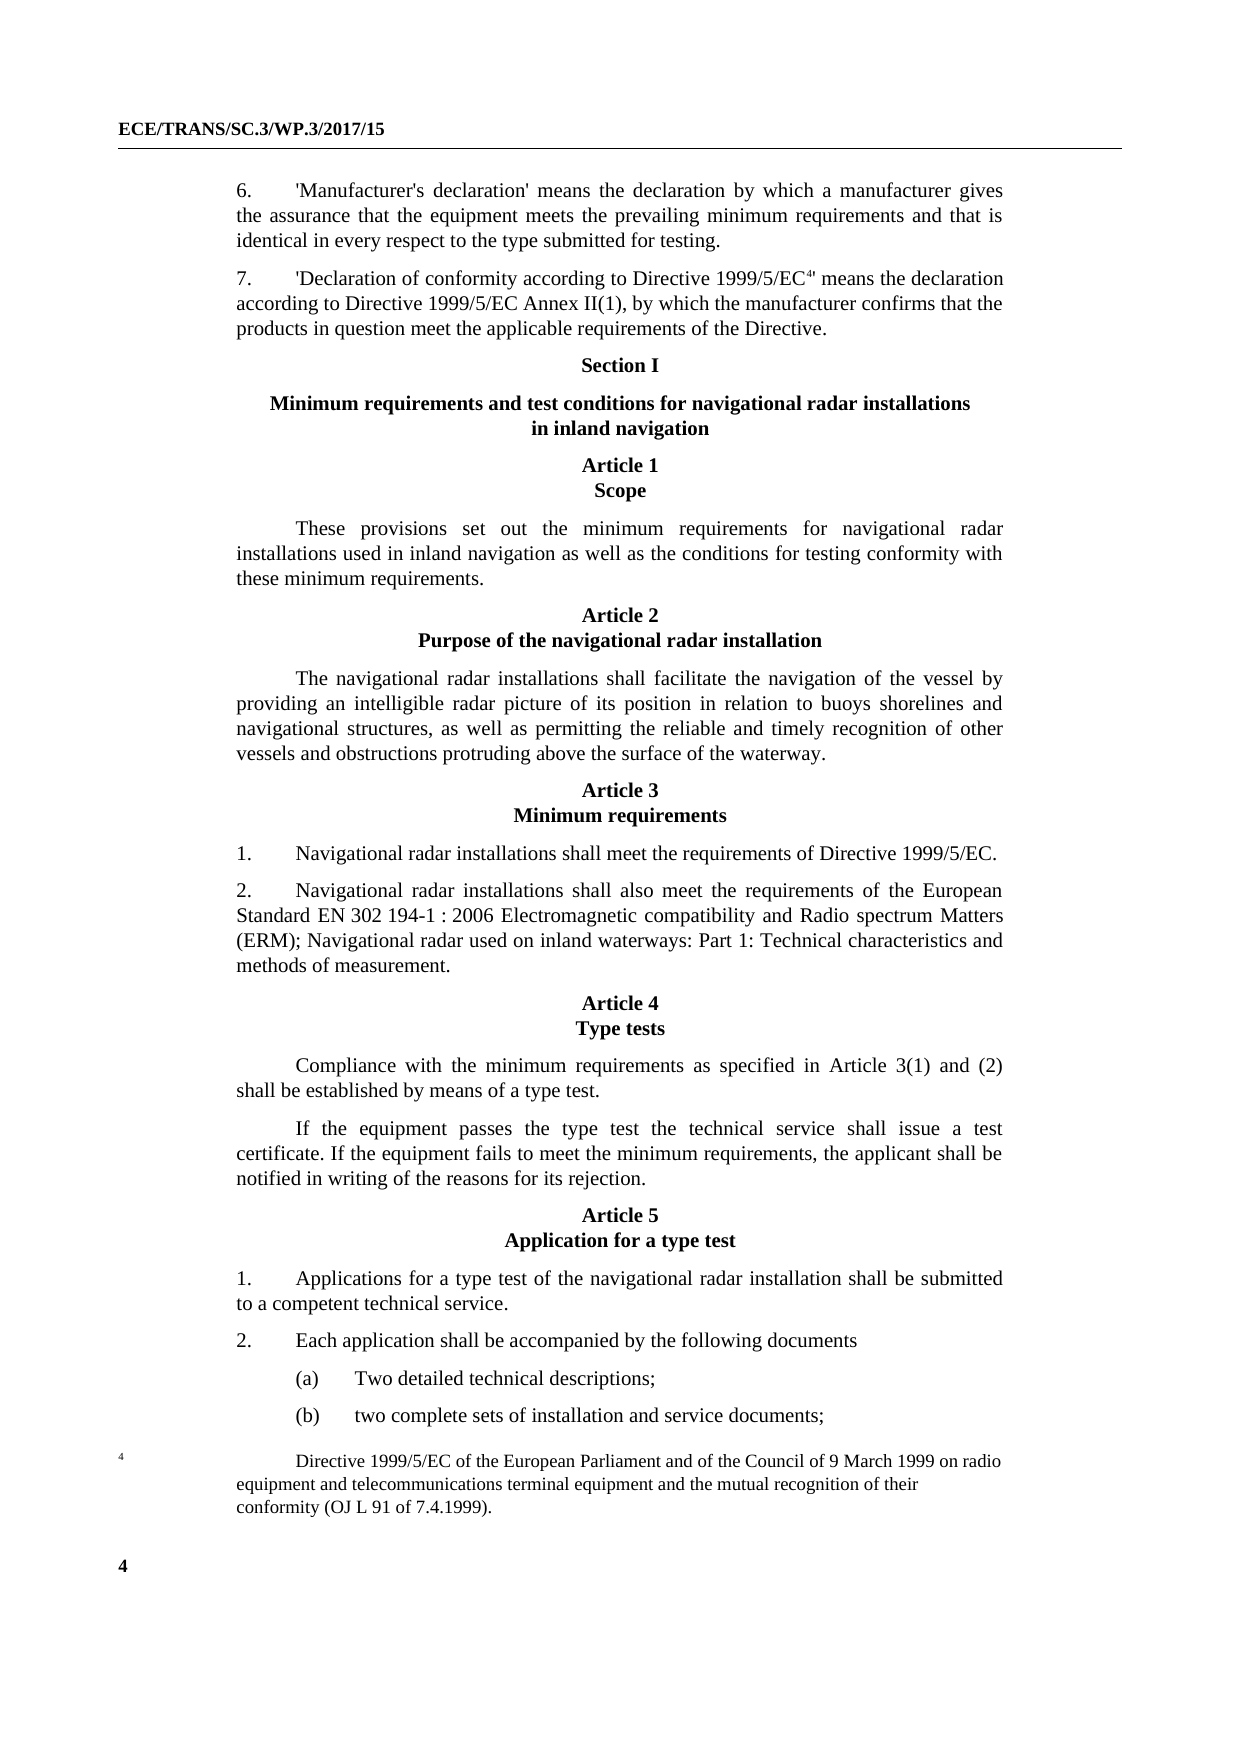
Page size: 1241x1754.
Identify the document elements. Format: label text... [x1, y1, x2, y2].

text Compliance with the minimum requirements as specified in Article 3(1) and (2) shall be established by means of a type test. [236, 1052, 1004, 1102]
text Article 5 Application for a type test [236, 1202, 1004, 1252]
text 1. Navigational radar installations shall meet the requirements of Directive 1999/5/EC. [236, 840, 1004, 865]
text Section I [236, 352, 1004, 377]
text 7. 'Declaration of conformity according to Directive 1999/5/EC' means the declaration according to Directive 1999/5/EC Annex II(1), by which the manufacturer confirms that the products in question meet the applicable requirements of the Directive. [236, 265, 1004, 340]
text (b) two complete sets of installation and service documents; [236, 1402, 1004, 1427]
text Article 2 Purpose of the navigational radar installation [236, 602, 1004, 652]
text These provisions set out the minimum requirements for navigational radar installations used in inland navigation as well as the conditions for testing conformity with these minimum requirements. [236, 515, 1004, 590]
text Minimum requirements and test conditions for navigational radar installations in inland navigation [236, 390, 1004, 440]
text 6. 'Manufacturer's declaration' means the declaration by which a manufacturer gives the assurance that the equipment meets the prevailing minimum requirements and that is identical in every respect to the type submitted for testing. [236, 177, 1004, 252]
text (a) Two detailed technical descriptions; [236, 1365, 1004, 1390]
text 2. Navigational radar installations shall also meet the requirements of the European Standard EN 302 194-1 : 2006 Electromagnetic compatibility and Radio spectrum Matters (ERM); Navigational radar used on inland waterways: Part 1: Technical characteristics and methods of measurement. [236, 877, 1004, 977]
text 2. Each application shall be accompanied by the following documents [236, 1327, 1004, 1352]
text Article 1 Scope [236, 452, 1004, 502]
text 1. Applications for a type test of the navigational radar installation shall be submitted to a competent technical service. [236, 1265, 1004, 1315]
text Article 4 Type tests [236, 990, 1004, 1040]
text Article 3 Minimum requirements [236, 777, 1004, 827]
text If the equipment passes the type test the technical service shall issue a test certificate. If the equipment fails to meet the minimum requirements, the applicant shall be notified in writing of the reasons for its rejection. [236, 1115, 1004, 1190]
text The navigational radar installations shall facilitate the navigation of the vessel by providing an intelligible radar picture of its position in relation to buoys shorelines and navigational structures, as well as permitting the reliable and timely recognition of other vessels and obstructions protruding above the surface of the waterway. [236, 665, 1004, 765]
